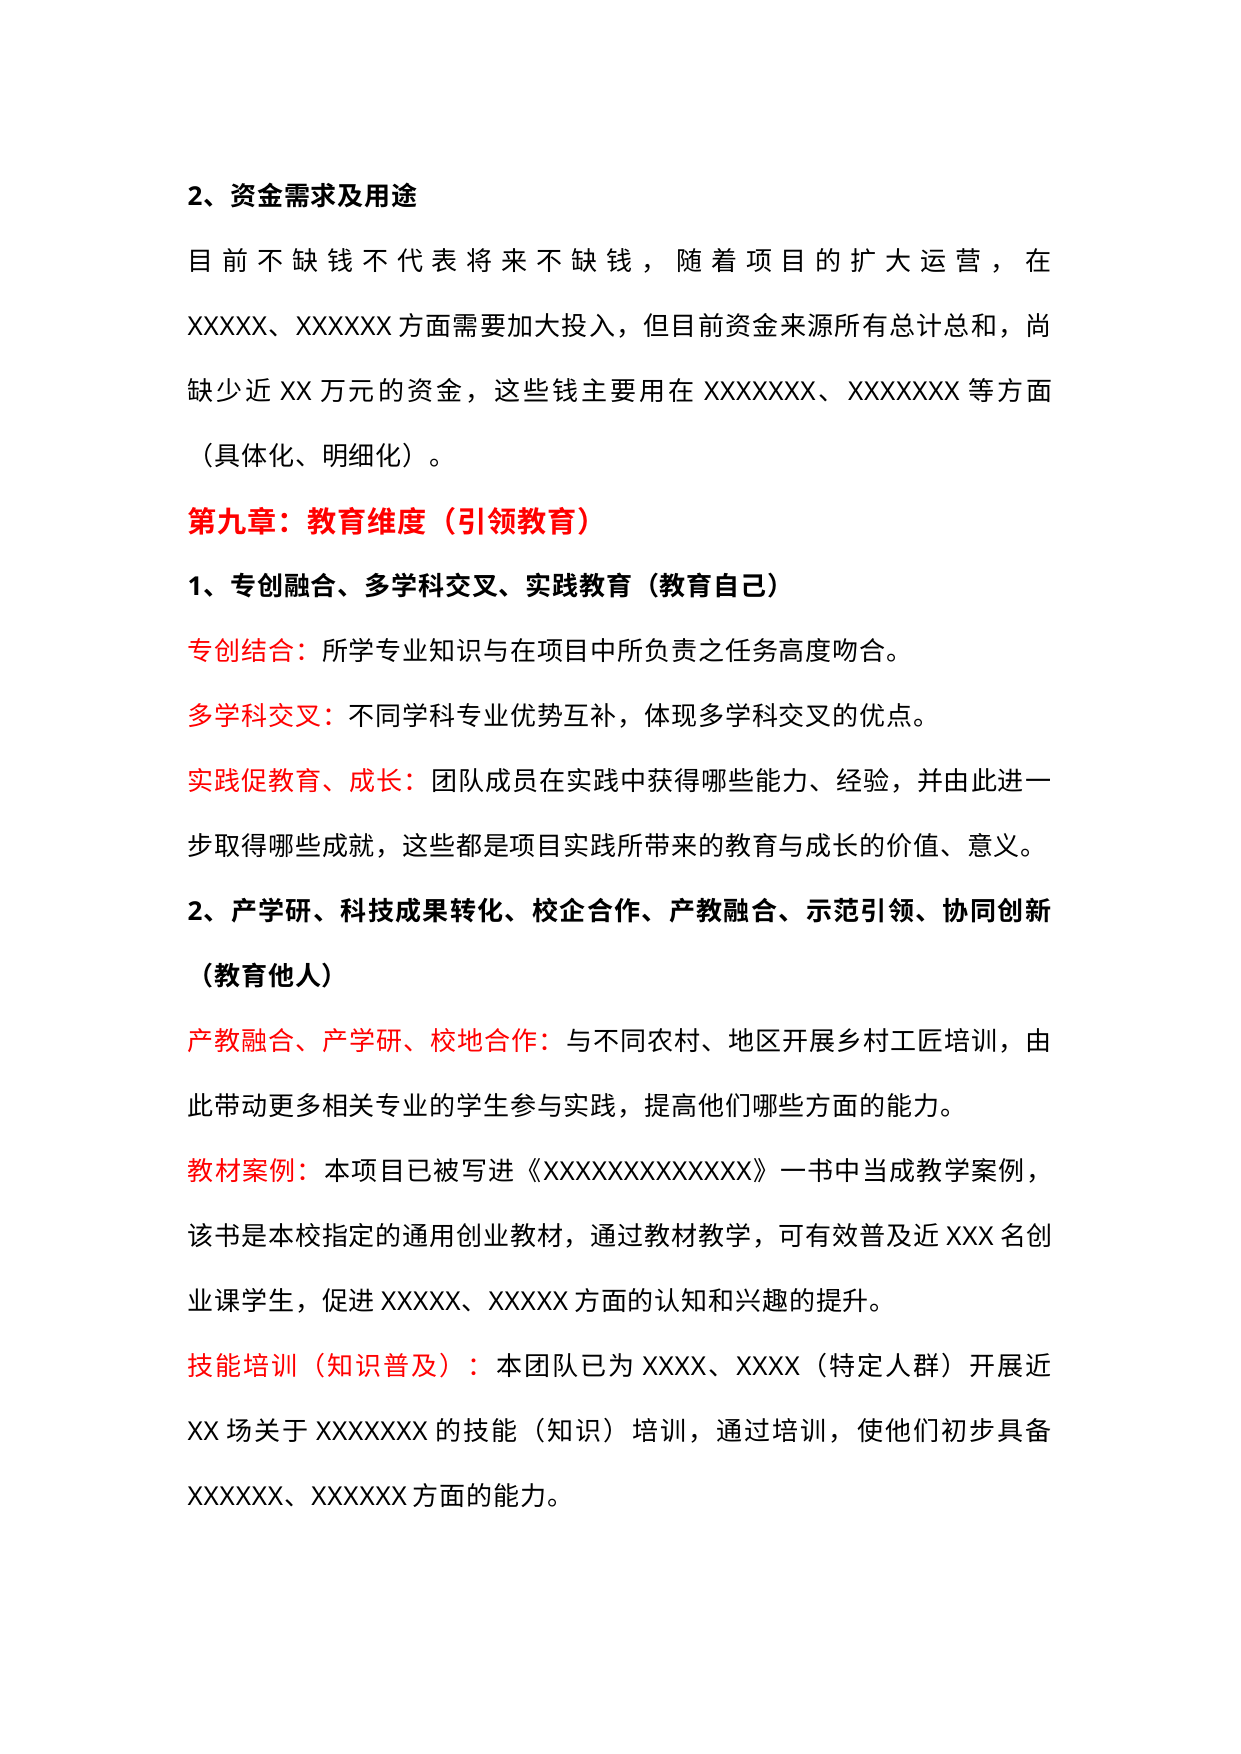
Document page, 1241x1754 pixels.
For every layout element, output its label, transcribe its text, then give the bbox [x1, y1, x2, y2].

text 技能培训（知识普及）：本团队已为XXXX、XXXX（特定人群）开展近XX场关于XXXXXXX的技能（知识）培训，通过培训，使他们初步具备XXXXXX、XXXXXX方面的能力。 [187, 1332, 1053, 1527]
text 1、专创融合、多学科交叉、实践教育（教育自己） [187, 552, 1053, 617]
text 目前不缺钱不代表将来不缺钱，随着项目的扩大运营，在XXXXX、XXXXXX方面需要加大投入，但目前资金来源所有总计总和，尚缺少近XX万元的资金，这些钱主要用在XXXXXXX、XXXXXXX等方面（具体化、明细化）。 [187, 227, 1053, 487]
text 实践促教育、成长：团队成员在实践中获得哪些能力、经验，并由此进一步取得哪些成就，这些都是项目实践所带来的教育与成长的价值、意义。 [187, 747, 1053, 877]
text 2、资金需求及用途 [187, 162, 1053, 227]
text 2、产学研、科技成果转化、校企合作、产教融合、示范引领、协同创新（教育他人） [187, 877, 1053, 1007]
text 专创结合：所学专业知识与在项目中所负责之任务高度吻合。 [187, 617, 1053, 682]
text 教材案例：本项目已被写进《XXXXXXXXXXXXX》一书中当成教学案例，该书是本校指定的通用创业教材，通过教材教学，可有效普及近XXX名创业课学生，促进XXXXX、XXXXX方面的认知和兴趣的提升。 [187, 1137, 1053, 1332]
text 产教融合、产学研、校地合作：与不同农村、地区开展乡村工匠培训，由此带动更多相关专业的学生参与实践，提高他们哪些方面的能力。 [187, 1007, 1053, 1137]
text 第九章：教育维度（引领教育） [187, 487, 1053, 552]
text 多学科交叉：不同学科专业优势互补，体现多学科交叉的优点。 [187, 682, 1053, 747]
